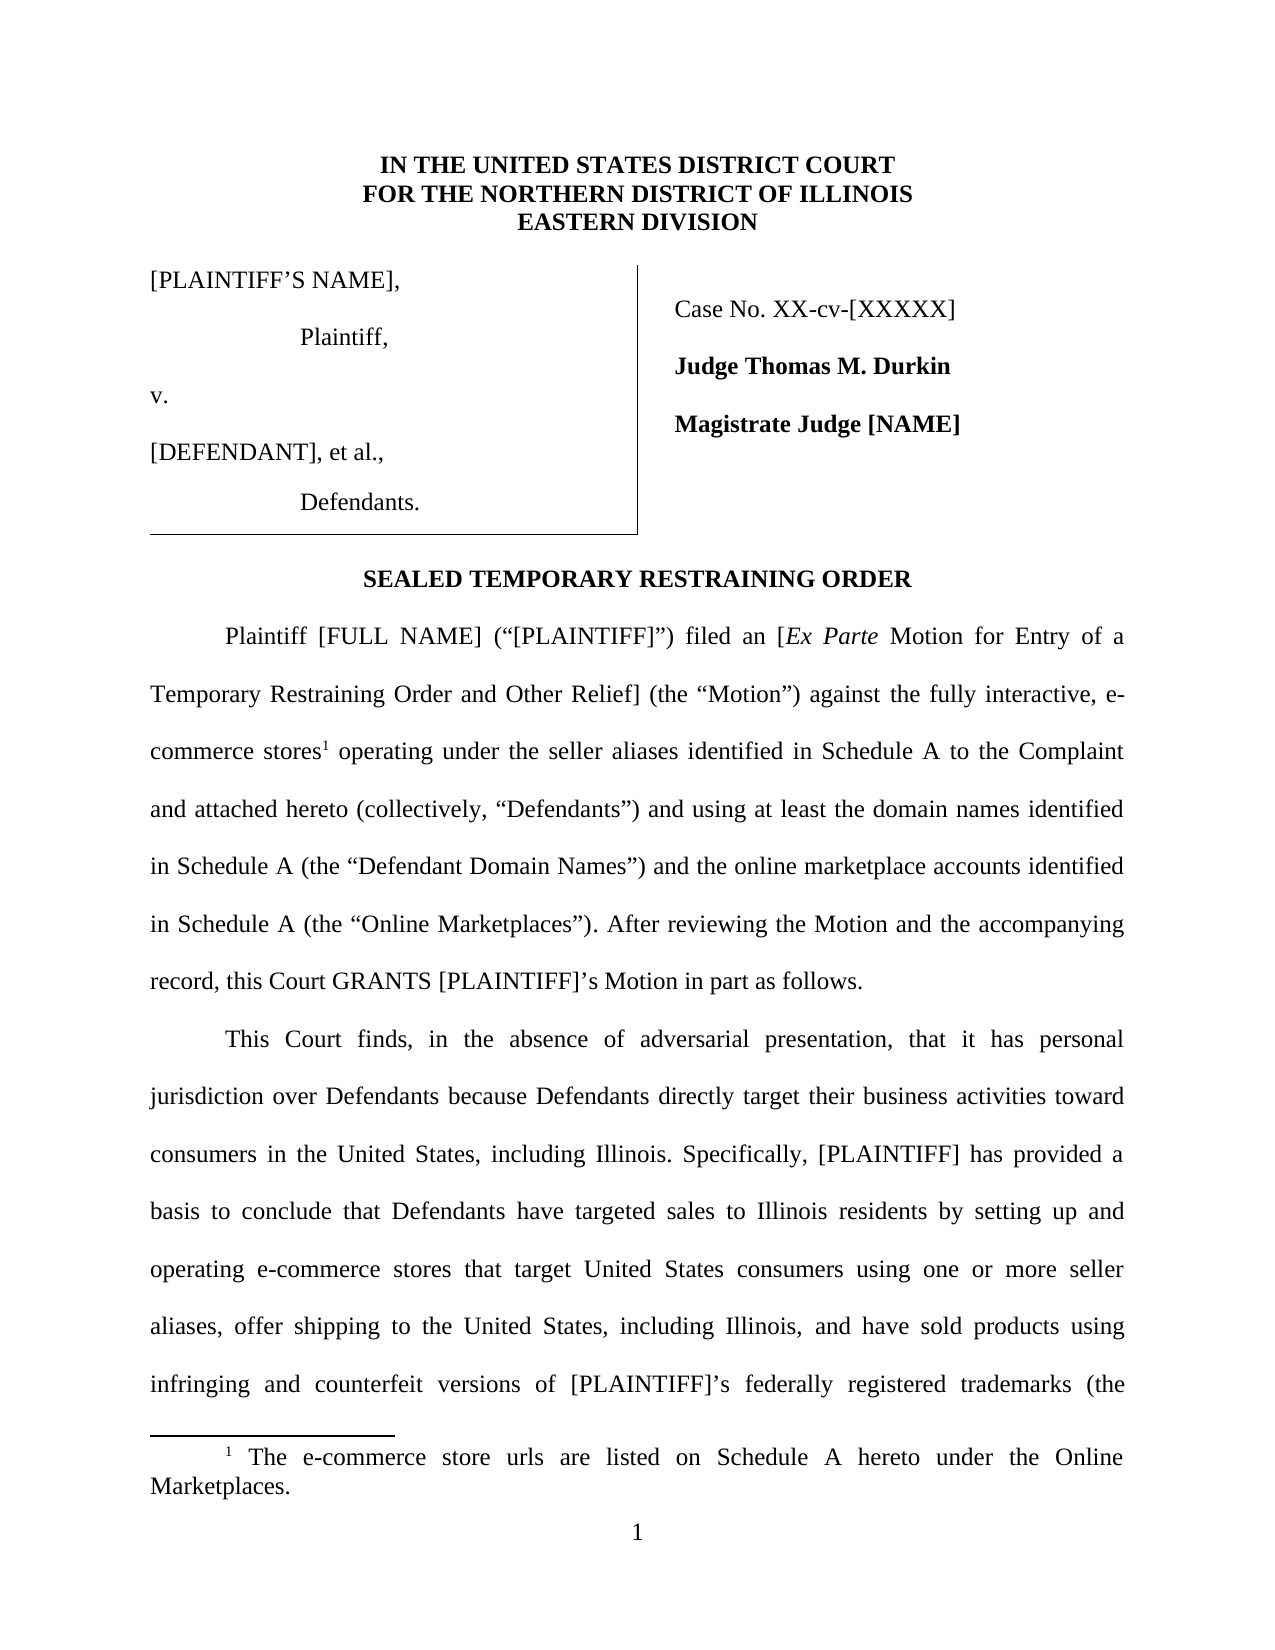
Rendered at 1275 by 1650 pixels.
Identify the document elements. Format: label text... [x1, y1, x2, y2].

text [150, 1024, 1125, 1398]
text FOR THE NORTHERN DISTRICT OF ILLINOIS [150, 179, 1125, 207]
table_header [PLAINTIFF’S NAME], , v. [defendant], et al., s. [150, 265, 637, 534]
text EASTERN DIVISION [150, 207, 1125, 236]
table_header Case No. XX-cv-[XXXXX] Judge Thomas M. Durkin Magistrate Judge [NAME] [638, 265, 1125, 534]
text IN THE UNITED STATES DISTRICT COURT [150, 150, 1125, 179]
text SEALED TEMPORARY RESTRAINING ORDER [150, 564, 1125, 593]
text Plaintiff [FULL NAME] (“[PLAINTIFF]”) filed an [Ex Parte Motion for Entry of a Temporary Restraining Order and Other Relief] (the “Motion”) against the fully interactive, e-commerce stores operating under the seller aliases identified in Schedule A to the Complaint and attached hereto (collectively, “Defendants”) and using at least the domain names identified in Schedule A (the “Defendant Domain Names”) and the online marketplace accounts identified in Schedule A (the “Online Marketplaces”). After reviewing the Motion and the accompanying record, this Court GRANTS [PLAINTIFF]’s Motion in part as follows. [150, 621, 1125, 995]
